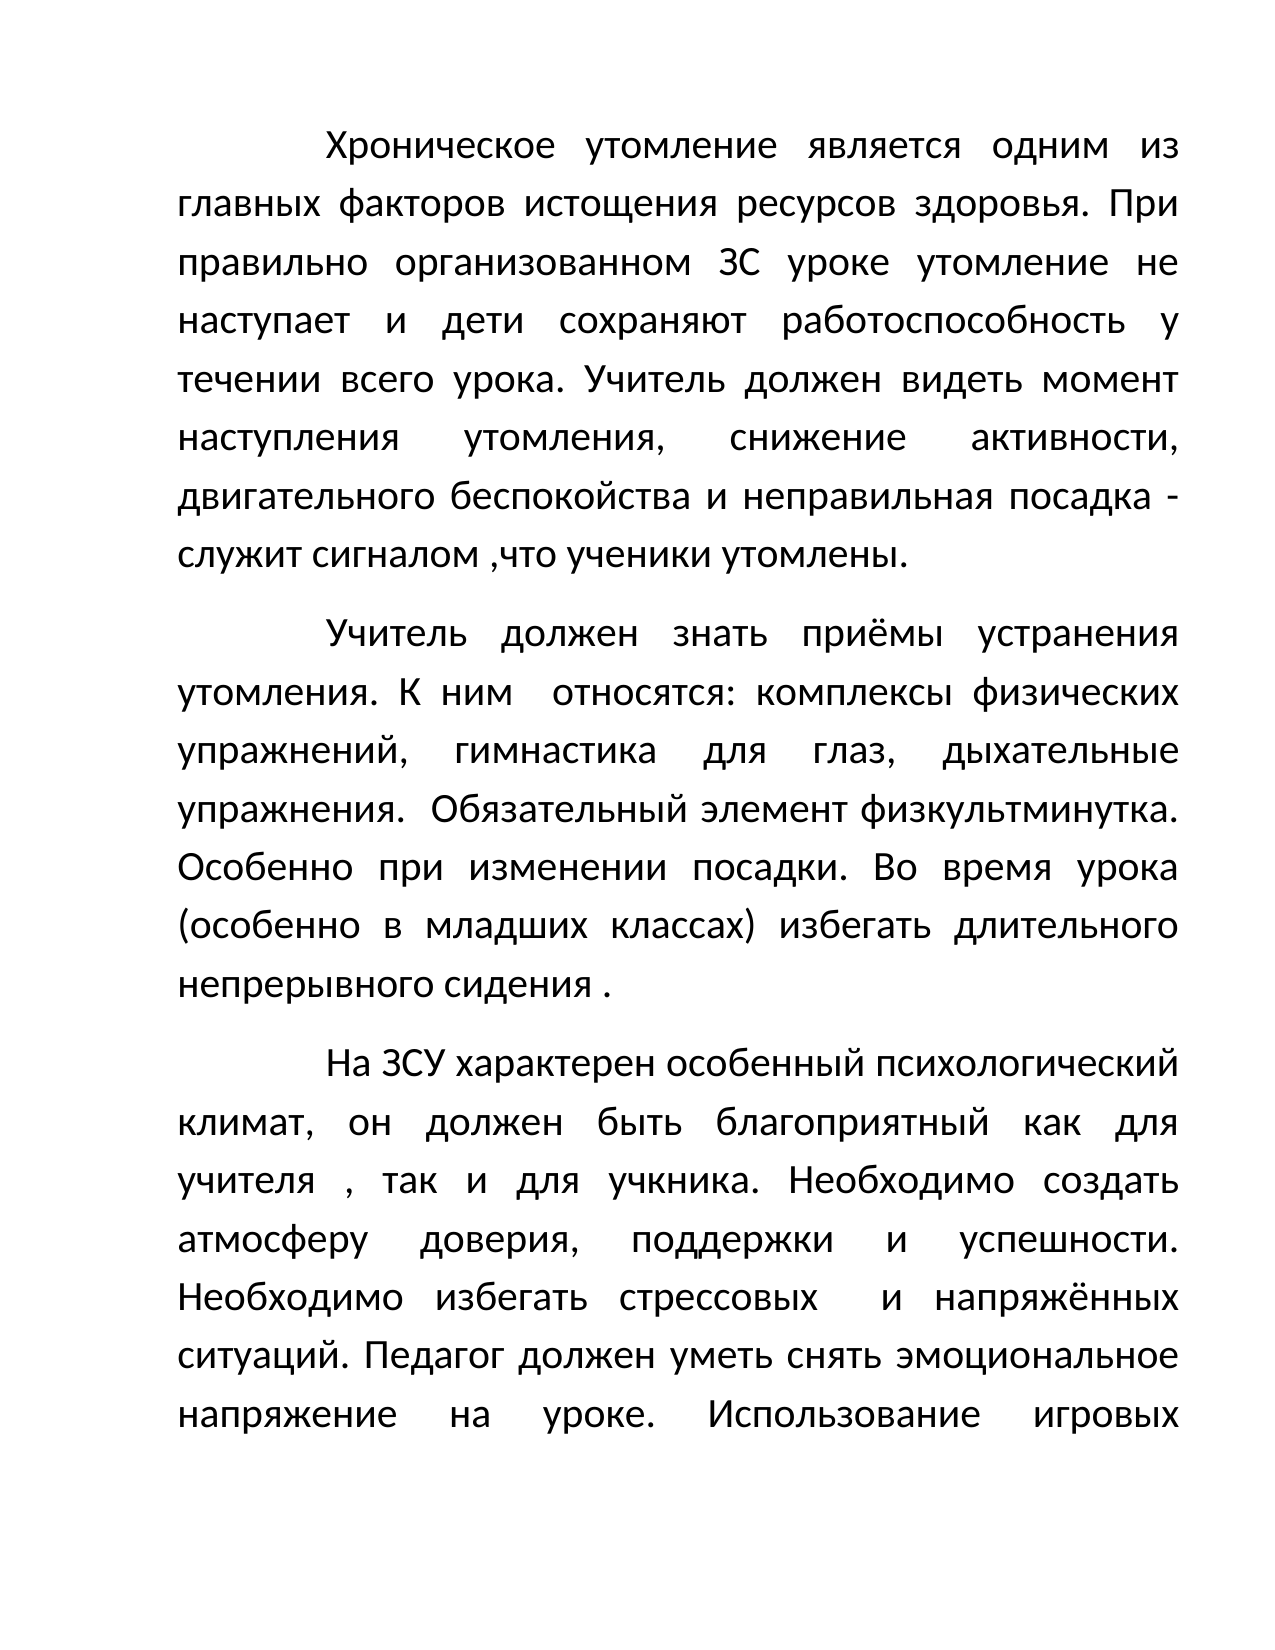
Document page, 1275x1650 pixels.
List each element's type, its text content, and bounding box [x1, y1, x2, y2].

text Учитель должен знать приёмы устранения утомления. К ним относятся: комплексы физических упражнений, гимнастика для глаз, дыхательные упражнения. Обязательный элемент физкультминутка. Особенно при изменении посадки. Во время урока (особенно в младших классах) избегать длительного непрерывного сидения . [177, 606, 1180, 1008]
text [177, 1036, 1180, 1438]
text Хроническое утомление является одним из главных факторов истощения ресурсов здоровья. При правильно организованном ЗС уроке утомление не наступает и дети сохраняют работоспособность у течении всего урока. Учитель должен видеть момент наступления утомления, снижение активности, двигательного беспокойства и неправильная посадка - служит сигналом ,что ученики утомлены. [177, 118, 1180, 578]
